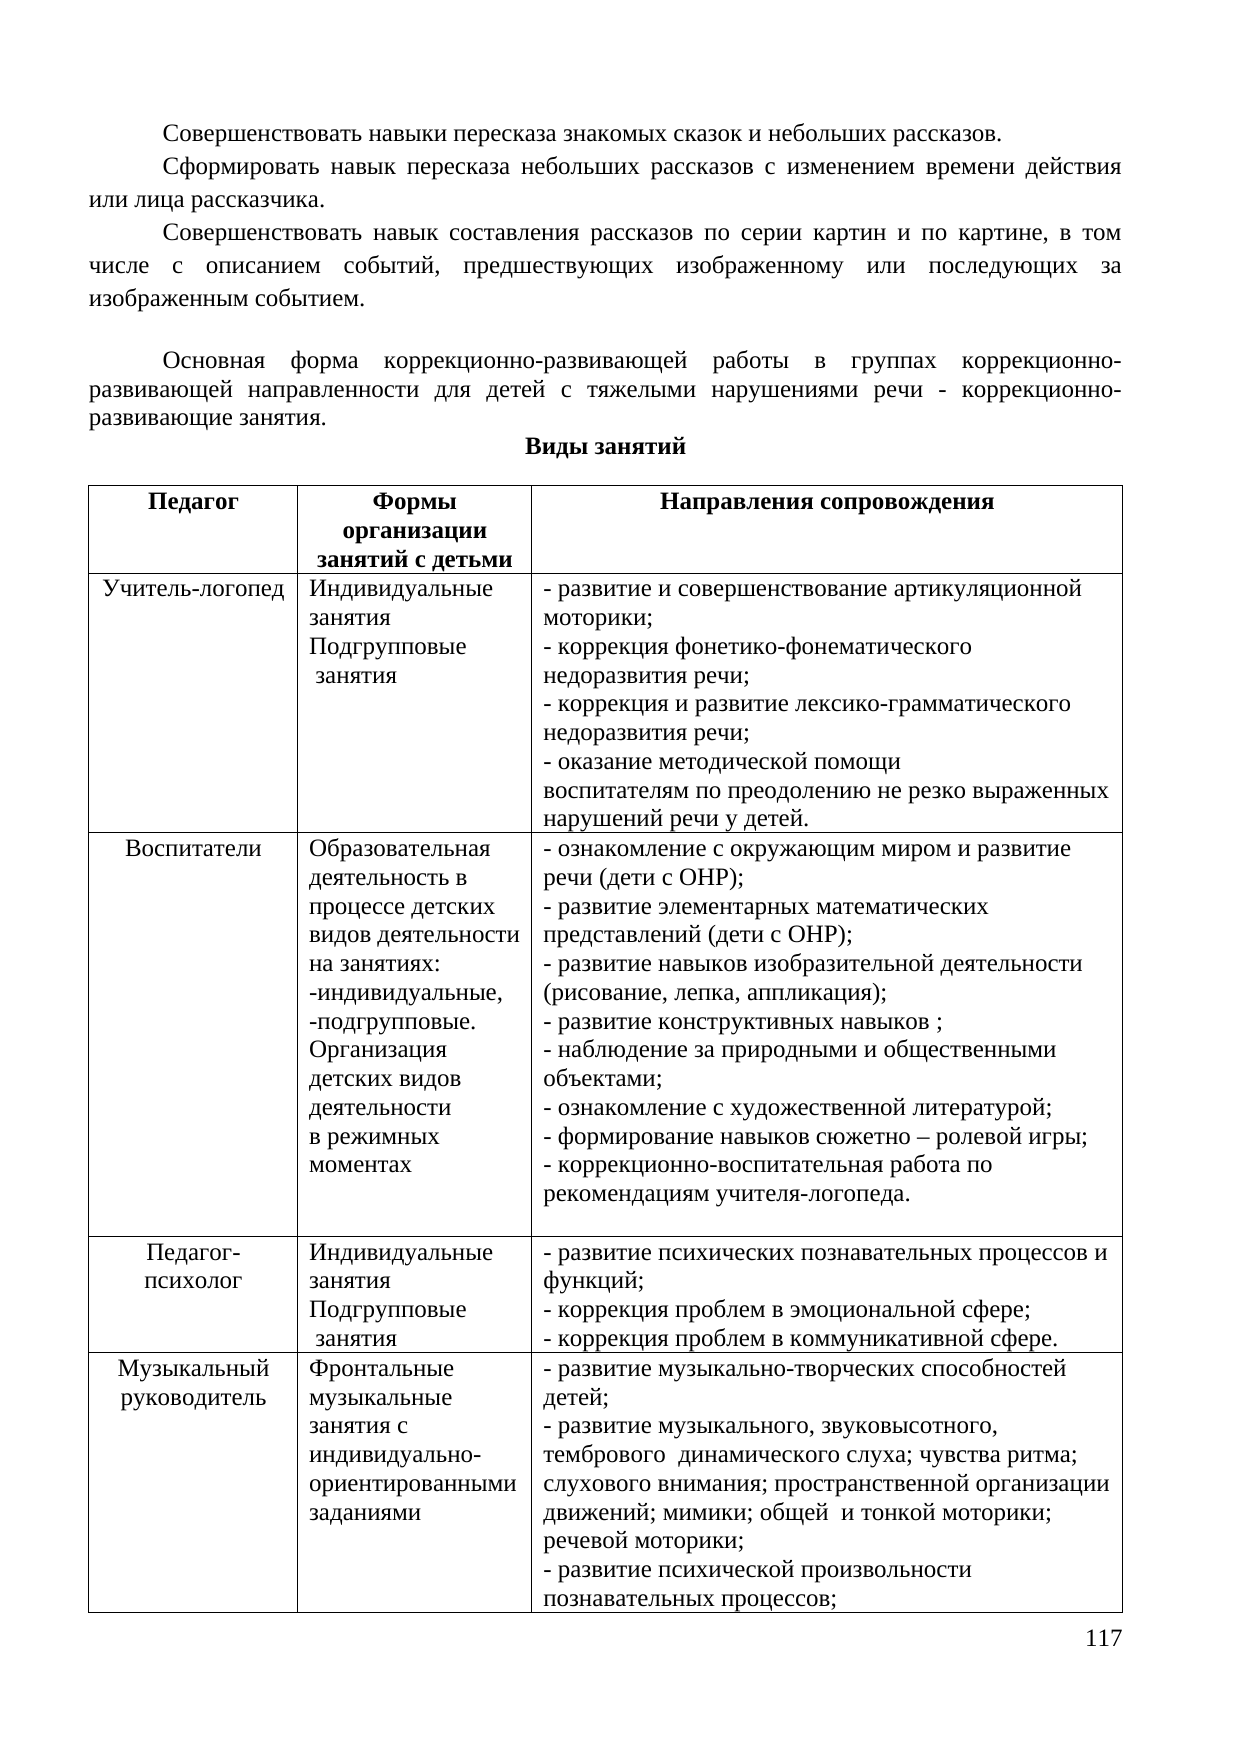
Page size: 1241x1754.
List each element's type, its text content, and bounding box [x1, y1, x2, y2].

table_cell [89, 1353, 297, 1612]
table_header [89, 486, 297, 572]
text Основная форма коррекционно-развивающей работы в группах коррекционно-развивающей направленности для детей с тяжелыми нарушениями речи - коррекционно-развивающие занятия. [89, 345, 1122, 431]
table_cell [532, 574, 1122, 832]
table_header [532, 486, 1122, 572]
text Совершенствовать навыки пересказа знакомых сказок и небольших рассказов. [89, 118, 1122, 147]
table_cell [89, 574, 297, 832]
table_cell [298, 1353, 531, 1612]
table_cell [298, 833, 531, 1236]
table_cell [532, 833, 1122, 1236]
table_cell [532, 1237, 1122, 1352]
text Виды занятий [89, 431, 1122, 460]
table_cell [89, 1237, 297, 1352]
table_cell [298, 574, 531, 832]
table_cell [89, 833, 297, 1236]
text Совершенствовать навык составления рассказов по серии картин и по картине, в том числе с описанием событий, предшествующих изображенному или последующих за изображенным событием. [89, 217, 1122, 312]
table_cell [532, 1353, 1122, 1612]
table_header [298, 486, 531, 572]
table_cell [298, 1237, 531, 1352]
text Сформировать навык пересказа небольших рассказов с изменением времени действия или лица рассказчика. [89, 151, 1122, 213]
